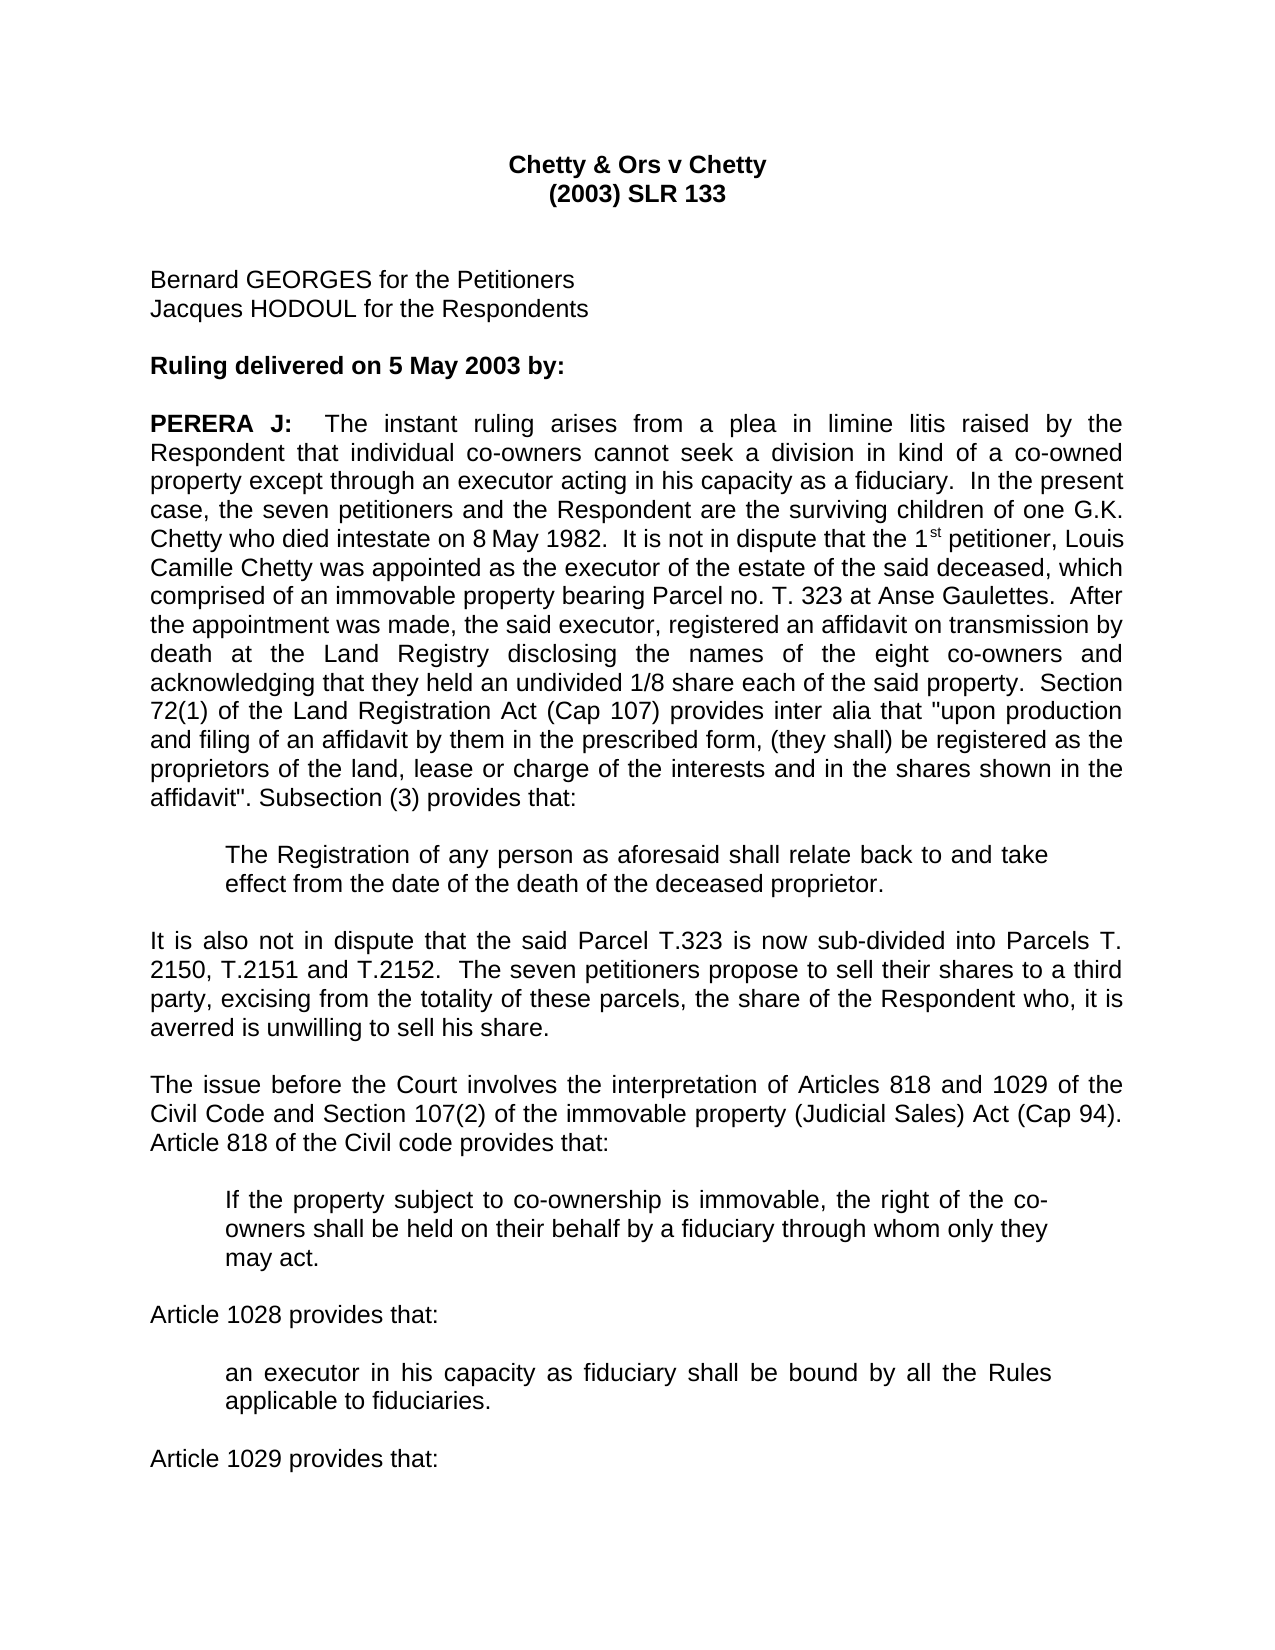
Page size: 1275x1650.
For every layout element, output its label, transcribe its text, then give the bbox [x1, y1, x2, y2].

text The Registration of any person as aforesaid shall relate back to and take effect from the date of the death of the deceased proprietor. [225, 840, 1050, 897]
text (2003) SLR 133 [150, 179, 1125, 207]
text Chetty & Ors v Chetty [150, 150, 1125, 179]
text Jacques HODOUL for the Respondents [150, 294, 1125, 322]
text PERERA J: The instant ruling arises from a plea in limine litis raised by the Respondent that individual co-owners cannot seek a division in kind of a co-owned property except through an executor acting in his capacity as a fiduciary. In the present case, the seven petitioners and the Respondent are the surviving children of one G.K. Chetty who died intestate on 8 May 1982. It is not in dispute that the 1st petitioner, Louis Camille Chetty was appointed as the executor of the estate of the said deceased, which comprised of an immovable property bearing Parcel no. T. 323 at Anse Gaulettes. After the appointment was made, the said executor, registered an affidavit on transmission by death at the Land Registry disclosing the names of the eight co-owners and acknowledging that they held an undivided 1/8 share each of the said property. Section 72(1) of the Land Registration Act (Cap 107) provides inter alia that "upon production and filing of an affidavit by them in the prescribed form, (they shall) be registered as the proprietors of the land, lease or charge of the interests and in the shares shown in the affidavit". Subsection (3) provides that: [150, 409, 1125, 811]
text Ruling delivered on 5 May 2003 by: [150, 351, 1125, 380]
text Bernard GEORGES for the Petitioners [150, 265, 1125, 294]
text Article 1029 provides that: [150, 1444, 1125, 1472]
text an executor in his capacity as fiduciary shall be bound by all the Rules applicable to fiduciaries. [225, 1357, 1054, 1415]
text The issue before the Court involves the interpretation of Articles 818 and 1029 of the Civil Code and Section 107(2) of the immovable property (Judicial Sales) Act (Cap 94). Article 818 of the Civil code provides that: [150, 1070, 1125, 1156]
text It is also not in dispute that the said Parcel T.323 is now sub-divided into Parcels T. 2150, T.2151 and T.2152. The seven petitioners propose to sell their shares to a third party, excising from the totality of these parcels, the share of the Respondent who, it is averred is unwilling to sell his share. [150, 926, 1125, 1041]
text Article 1028 provides that: [150, 1300, 1125, 1329]
text If the property subject to co-ownership is immovable, the right of the co-owners shall be held on their behalf by a fiduciary through whom only they may act. [225, 1185, 1050, 1271]
